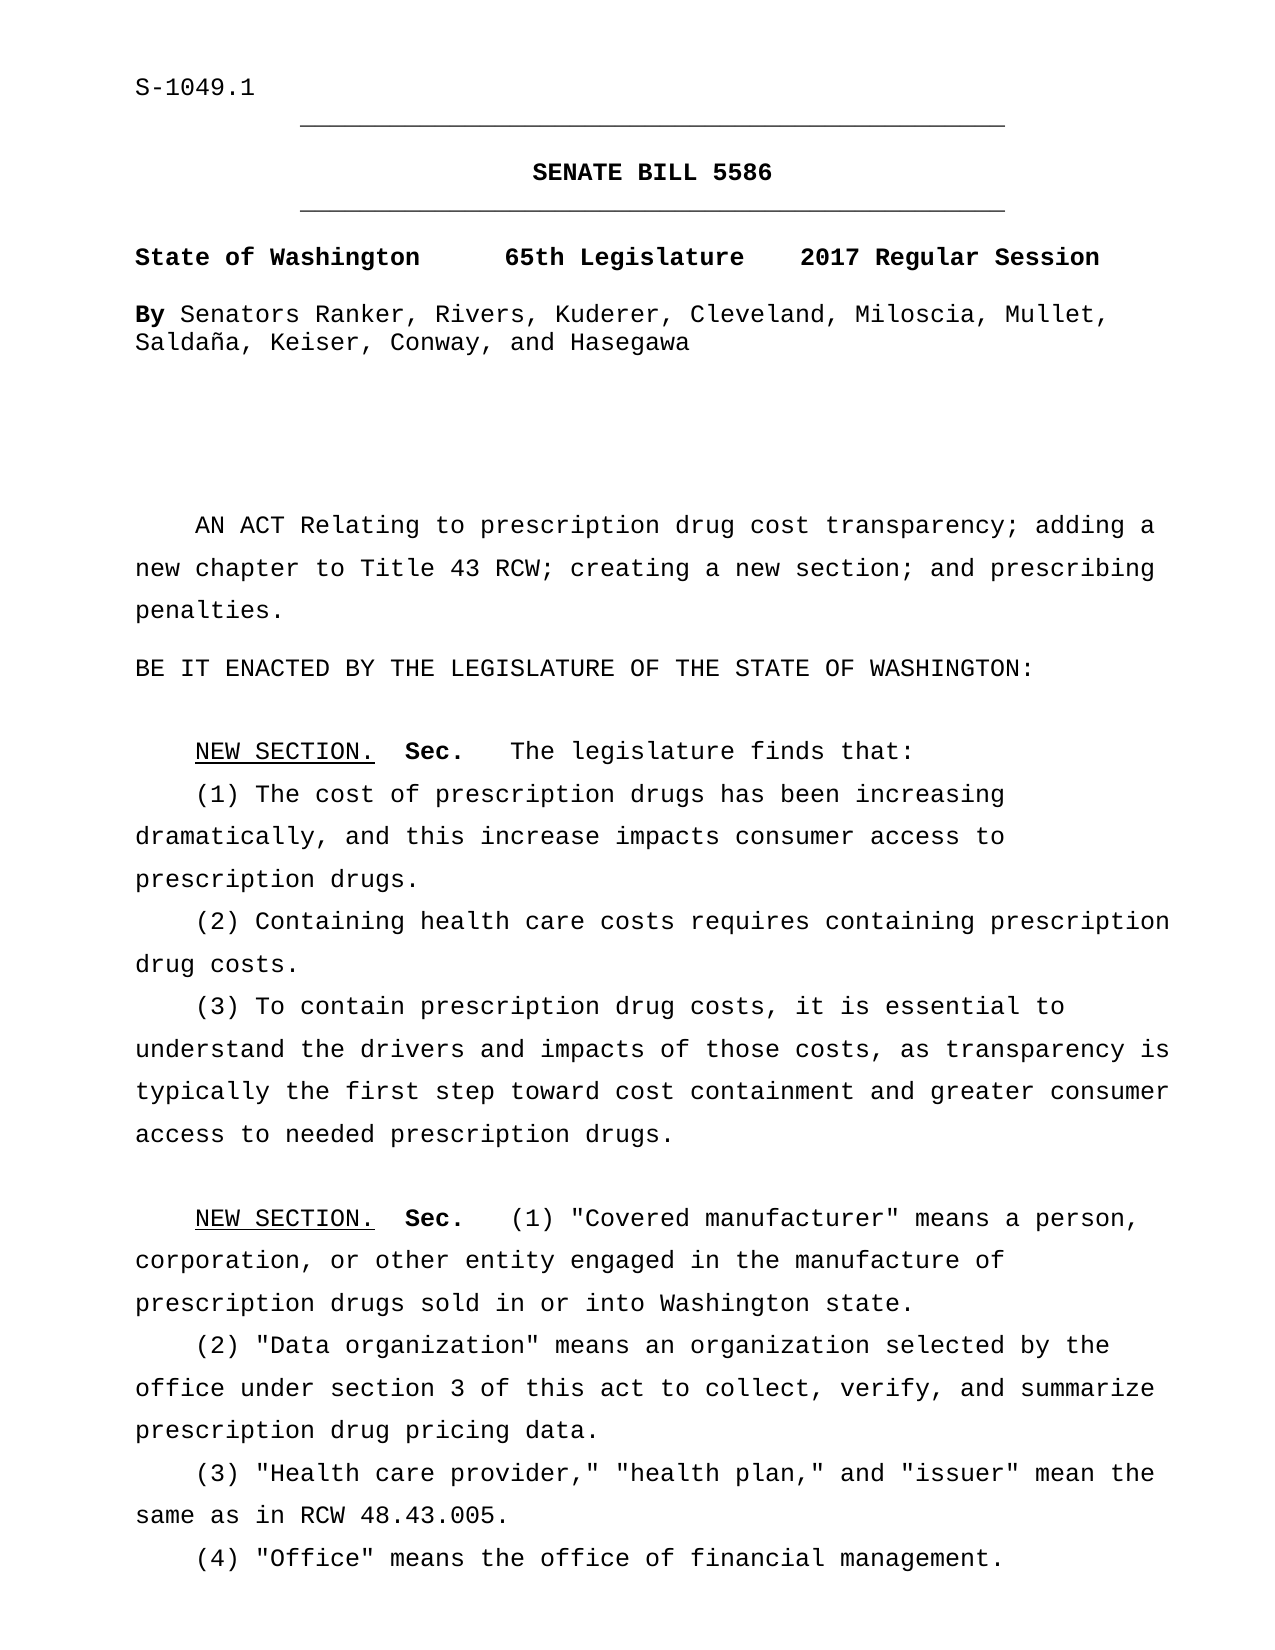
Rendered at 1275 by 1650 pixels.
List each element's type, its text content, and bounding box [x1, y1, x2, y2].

text (3) To contain prescription drug costs, it is essential to understand the drivers and impacts of those costs, as transparency is typically the first step toward cost containment and greater consumer access to needed prescription drugs. [135, 981, 1170, 1151]
text SENATE BILL 5586 [135, 160, 1170, 188]
text By Senators Ranker, Rivers, Kuderer, Cleveland, Miloscia, Mullet, Saldaña, Keiser, Conway, and Hasegawa [135, 302, 1170, 358]
text State of Washington 65th Legislature 2017 Regular Session [135, 245, 1170, 273]
text (1) The cost of prescription drugs has been increasing dramatically, and this increase impacts consumer access to prescription drugs. [135, 768, 1170, 896]
text (2) Containing health care costs requires containing prescription drug costs. [135, 896, 1170, 981]
text NEW SECTION. Sec. (1) "Covered manufacturer" means a person, corporation, or other entity engaged in the manufacture of prescription drugs sold in or into Washington state. [135, 1192, 1170, 1320]
text BE IT ENACTED BY THE LEGISLATURE OF THE STATE OF WASHINGTON: [135, 656, 1170, 684]
text _______________________________________________ [135, 188, 1170, 217]
text NEW SECTION. Sec. The legislature finds that: [135, 726, 1170, 768]
text AN ACT Relating to prescription drug cost transparency; adding a new chapter to Title 43 RCW; creating a new section; and prescribing penalties. [135, 500, 1170, 627]
text (2) "Data organization" means an organization selected by the office under section 3 of this act to collect, verify, and summarize prescription drug pricing data. [135, 1320, 1170, 1447]
text (3) "Health care provider," "health plan," and "issuer" mean the same as in RCW 48.43.005. [135, 1447, 1170, 1532]
text S-1049.1 [135, 75, 1170, 103]
text _______________________________________________ [135, 103, 1170, 132]
text (4) "Office" means the office of financial management. [135, 1532, 1170, 1575]
